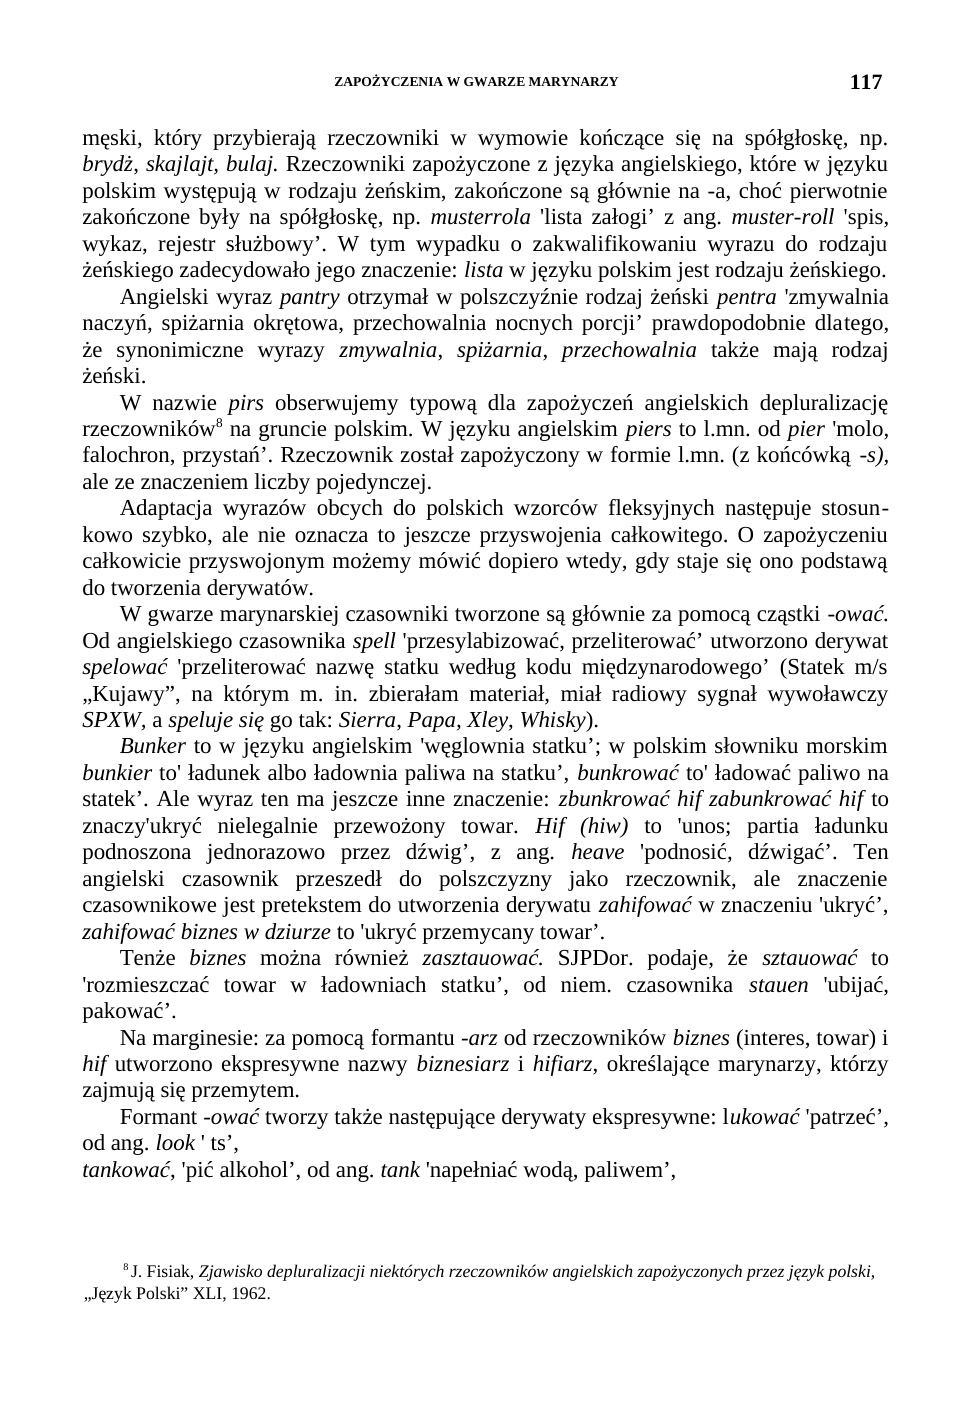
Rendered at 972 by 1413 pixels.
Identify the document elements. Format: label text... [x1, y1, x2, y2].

text Formant -ować tworzy także następujące derywaty ekspresywne: lukować 'patrzeć’, od ang. look ' ts’, [82, 1103, 889, 1156]
text tankować, 'pić alkohol’, od ang. tank 'napełniać wodą, paliwem’, [82, 1156, 889, 1183]
text W gwarze marynarskiej czasowniki tworzone są głównie za pomocą cząstki -ować. Od angielskiego czasownika spell 'przesylabizować, przeliterować’ utworzono derywat spelować 'przeliterować nazwę statku według kodu międzynarodowego’ (Statek m/s „Kujawy”, na którym m. in. zbierałam materiał, miał radiowy sygnał wywoławczy SPXW, a speluje się go tak: Sierra, Papa, Xley, Whisky). [82, 601, 889, 733]
text W nazwie pirs obserwujemy typową dla zapożyczeń angielskich depluralizację rzeczowników8 na gruncie polskim. W języku angielskim piers to l.mn. od pier 'molo, falochron, przystań’. Rzeczownik został zapożyczony w formie l.mn. (z końcówką -s), ale ze znaczeniem liczby pojedynczej. [82, 389, 889, 495]
text Na marginesie: za pomocą formantu -arz od rzeczowników biznes (interes, towar) i hif utworzono ekspresywne nazwy biznesiarz i hifiarz, określające marynarzy, którzy zajmują się przemytem. [82, 1024, 889, 1103]
text Bunker to w języku angielskim 'węglownia statku’; w polskim słowniku morskim bunkier to' ładunek albo ładownia paliwa na statku’, bunkrować to' ładować paliwo na statek’. Ale wyraz ten ma jeszcze inne znaczenie: zbunkrować hif zabunkrować hif to znaczy'ukryć nielegalnie przewożony towar. Hif (hiw) to 'unos; partia ładunku podnoszona jednorazowo przez dźwig’, z ang. heave 'podnosić, dźwigać’. Ten angielski czasownik przeszedł do polszczyzny jako rzeczownik, ale znaczenie czasownikowe jest pretekstem do utworzenia derywatu zahifować w znaczeniu 'ukryć’, zahifować biznes w dziurze to 'ukryć przemycany towar’. [82, 733, 889, 944]
text męski, który przybierają rzeczowniki w wymowie kończące się na spółgłoskę, np. brydż, skajlajt, bulaj. Rzeczowniki zapożyczone z języka angielskiego, które w języku polskim występują w rodzaju żeńskim, zakończone są głównie na -a, choć pierwotnie zakończone były na spółgłoskę, np. musterrola 'lista załogi’ z ang. muster-roll 'spis, wykaz, rejestr służbowy’. W tym wypadku o zakwalifikowaniu wyrazu do rodzaju żeńskiego zadecydowało jego znaczenie: lista w języku polskim jest rodzaju żeńskiego. [82, 124, 889, 283]
text 8 J. Fisiak, Zjawisko depluralizacji niektórych rzeczowników angielskich zapożyczonych przez język polski, „Język Polski” XLI, 1962. [83, 1259, 884, 1304]
text ZAPOŻYCZENIA W GWARZE MARYNARZY [334, 75, 619, 89]
text 117 [849, 72, 882, 94]
text Adaptacja wyrazów obcych do polskich wzorców fleksyjnych następuje stosunkowo szybko, ale nie oznacza to jeszcze przyswojenia całkowitego. O zapożyczeniu całkowicie przyswojonym możemy mówić dopiero wtedy, gdy staje się ono podstawą do tworzenia derywatów. [82, 495, 889, 601]
text Tenże biznes można również zasztauować. SJPDor. podaje, że sztauować to 'rozmieszczać towar w ładowniach statku’, od niem. czasownika stauen 'ubijać, pakować’. [82, 944, 889, 1024]
text Angielski wyraz pantry otrzymał w polszczyźnie rodzaj żeński pentra 'zmywalnia naczyń, spiżarnia okrętowa, przechowalnia nocnych porcji’ prawdopodobnie dlatego, że synonimiczne wyrazy zmywalnia, spiżarnia, przechowalnia także mają rodzaj żeński. [82, 283, 889, 389]
